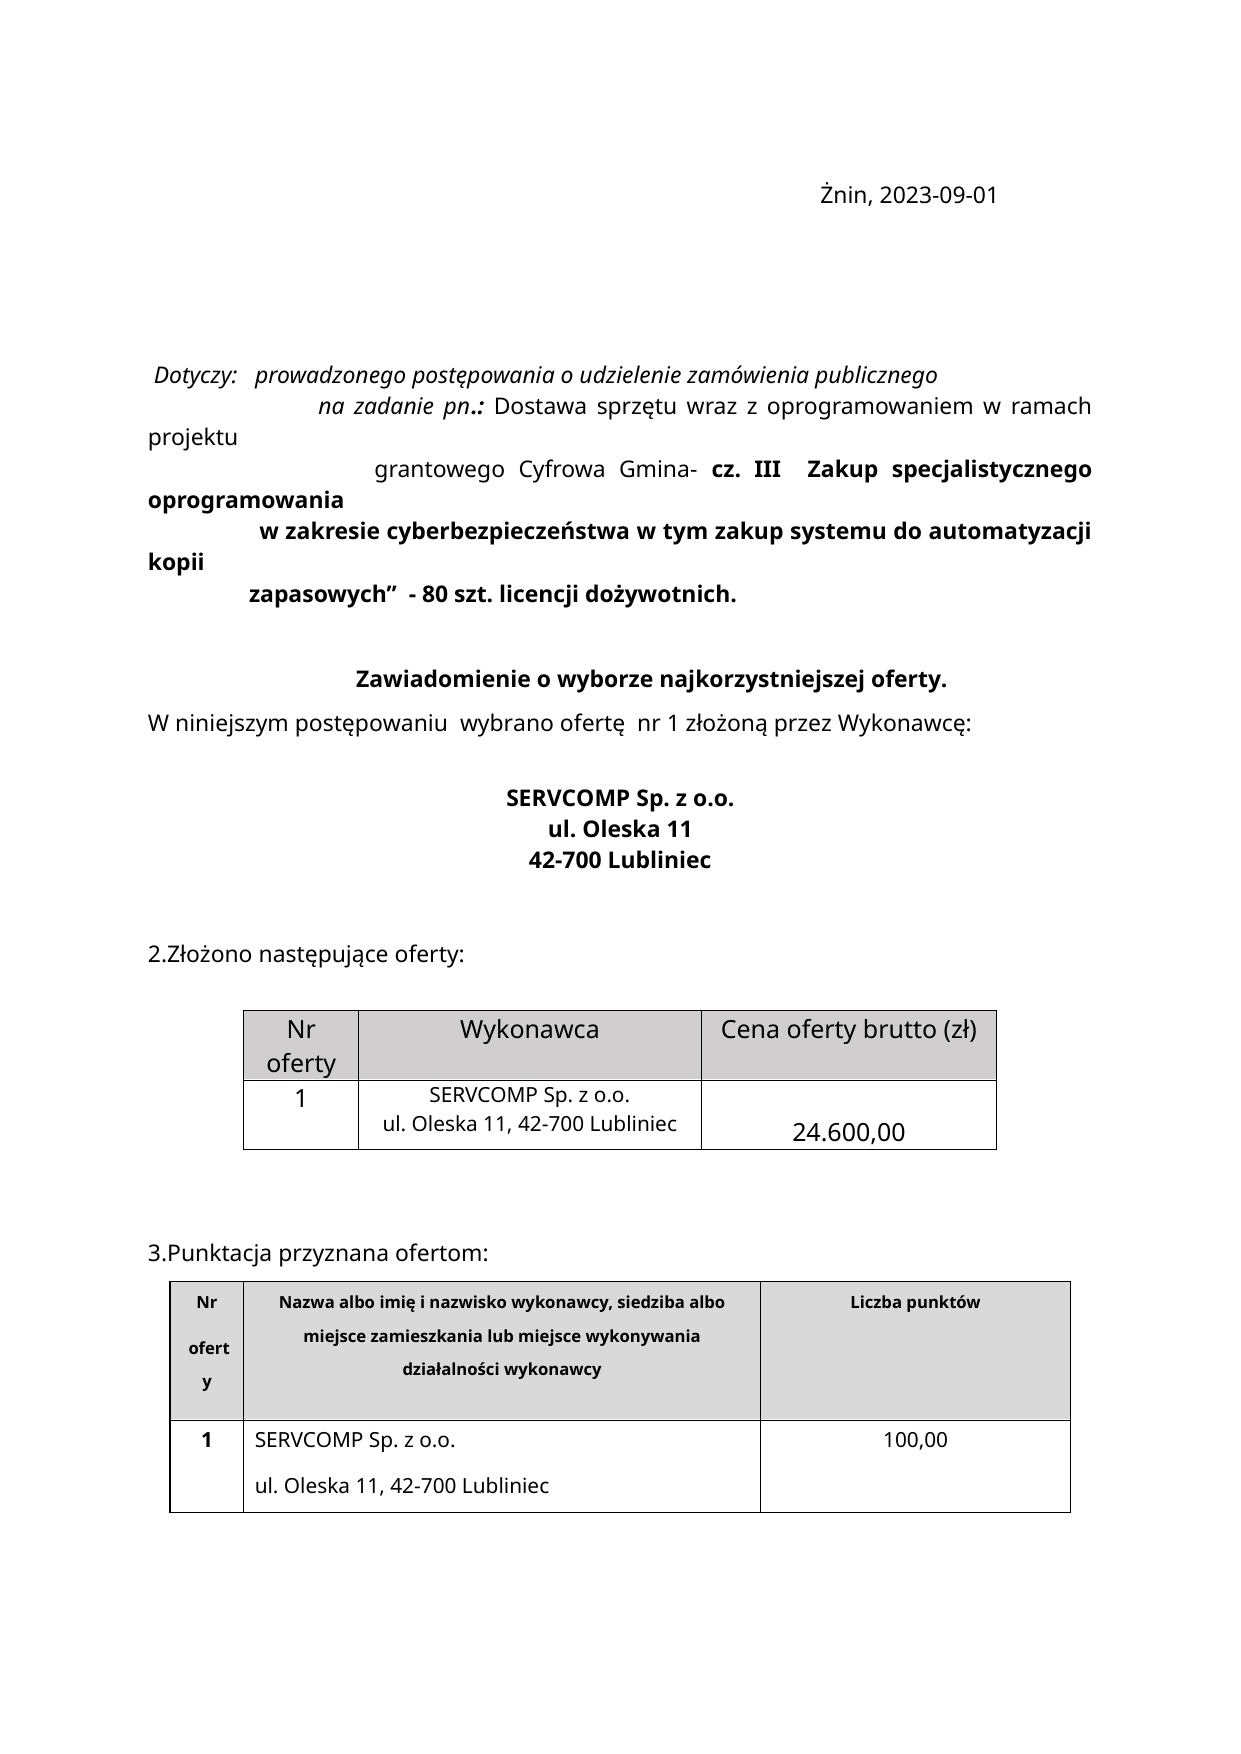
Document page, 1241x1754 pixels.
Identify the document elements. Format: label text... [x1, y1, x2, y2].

text na zadanie pn.: Dostawa sprzętu wraz z oprogramowaniem w ramach projektu [148, 390, 1093, 453]
text ul. Oleska 11 [148, 813, 1093, 844]
text zapasowych” - 80 szt. licencji dożywotnich. [148, 578, 1093, 609]
text w zakresie cyberbezpieczeństwa w tym zakup systemu do automatyzacji kopii [148, 515, 1093, 578]
table_cell SERVCOMP Sp. z o.o. ul. Oleska 11, 42-700 Lubliniec [244, 1421, 760, 1512]
text Dotyczy: prowadzonego postępowania o udzielenie zamówienia publicznego [148, 359, 1093, 390]
table_header Wykonawca [359, 1011, 701, 1079]
table_header Nr oferty [244, 1011, 358, 1079]
text grantowego Cyfrowa Gmina- cz. III Zakup specjalistycznego oprogramowania [148, 453, 1093, 515]
text 42-700 Lubliniec [148, 844, 1093, 875]
text Zawiadomienie o wyborze najkorzystniejszej oferty. [148, 663, 1093, 694]
table_cell 24.600,00 [702, 1081, 996, 1149]
table_header Liczba punktów [761, 1282, 1070, 1419]
text Żnin, 2023-09-01 [148, 179, 1093, 210]
table_cell 1 [171, 1421, 243, 1512]
table_header Nazwa albo imię i nazwisko wykonawcy, siedziba albo miejsce zamieszkania lub miejsce wykonywania działalności wykonawcy [244, 1282, 760, 1419]
text 2.Złożono następujące oferty: [148, 938, 1093, 969]
table_header Cena oferty brutto (zł) [702, 1011, 996, 1079]
text SERVCOMP Sp. z o.o. [148, 782, 1093, 813]
table_cell 100,00 [761, 1421, 1070, 1512]
table_cell SERVCOMP Sp. z o.o. ul. Oleska 11, 42-700 Lubliniec [359, 1081, 701, 1149]
table_header Nr oferty [171, 1282, 243, 1419]
text 3.Punktacja przyznana ofertom: [148, 1237, 1093, 1268]
text W niniejszym postępowaniu wybrano ofertę nr 1 złożoną przez Wykonawcę: [148, 707, 1093, 738]
table_cell 1 [244, 1081, 358, 1149]
